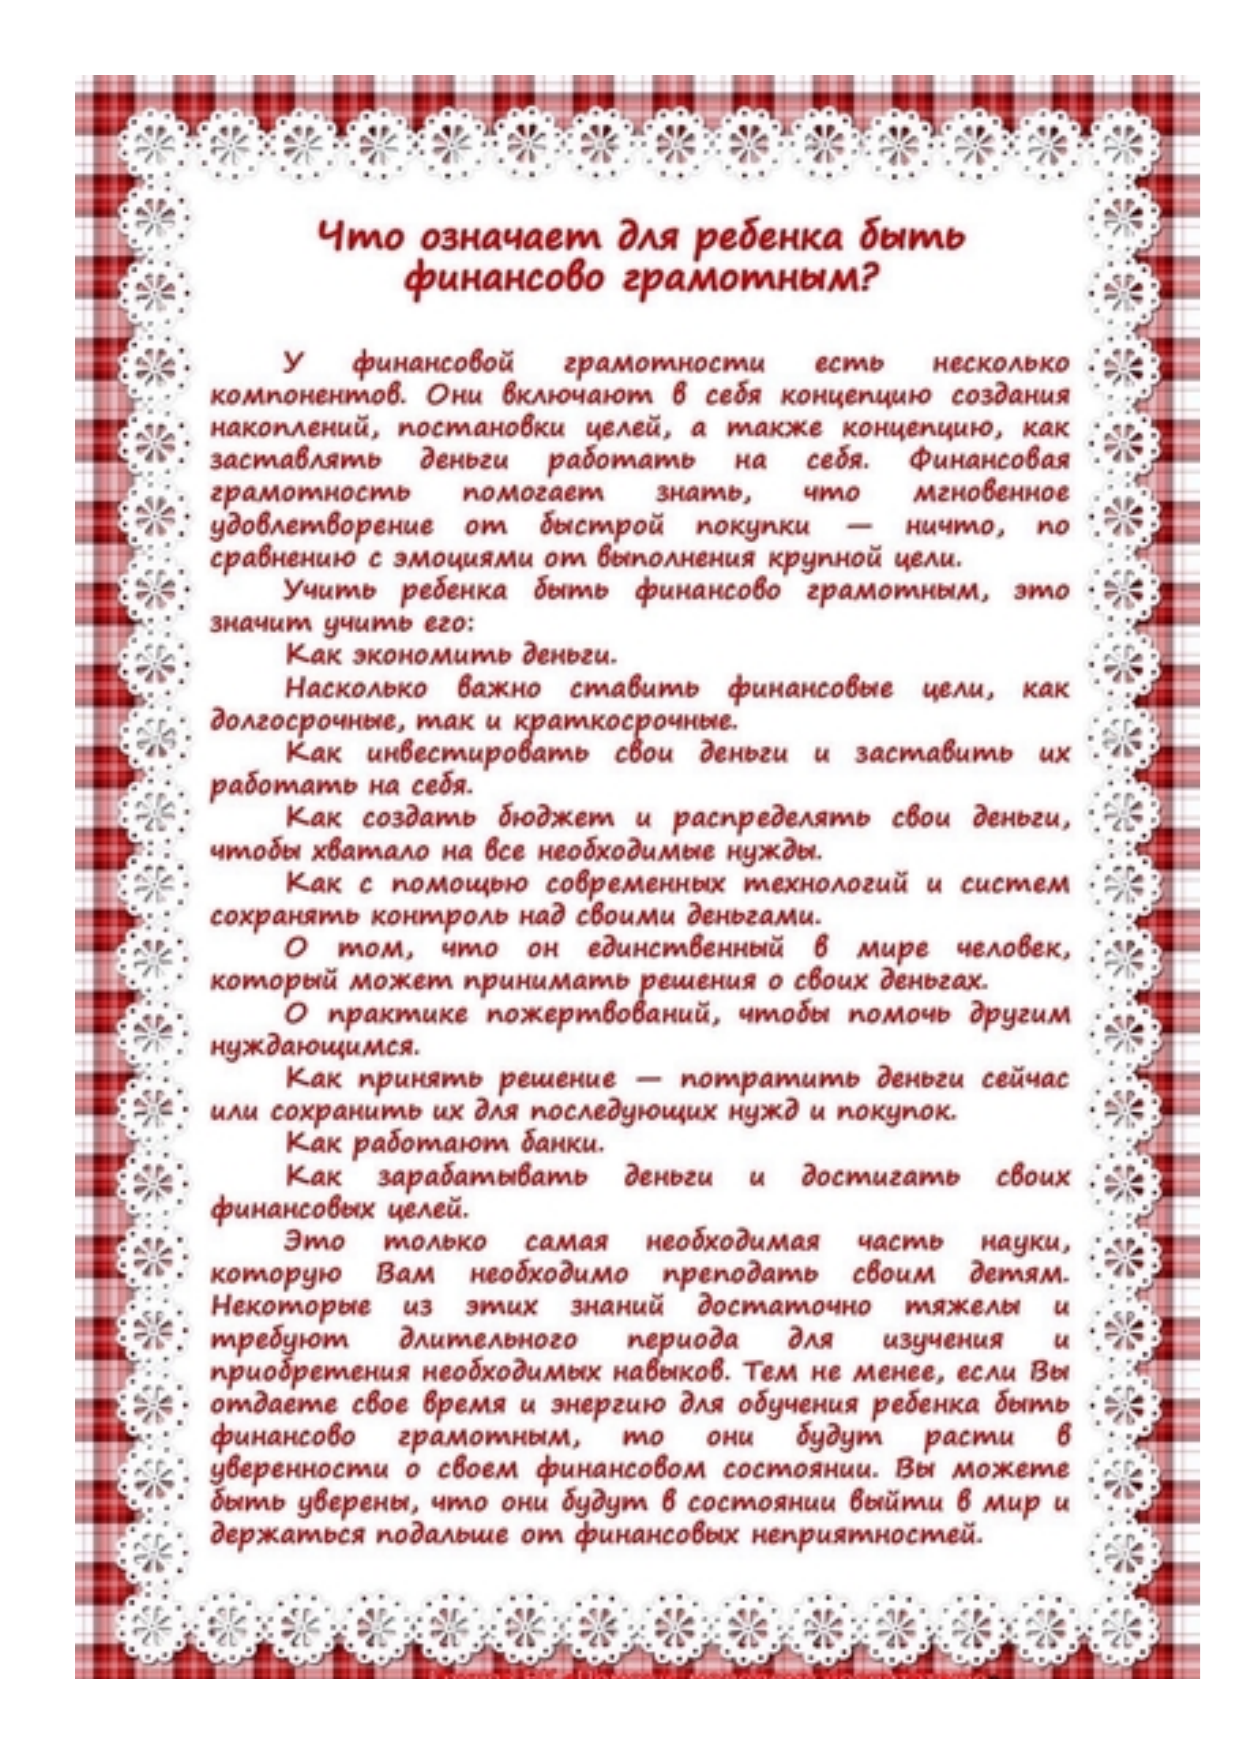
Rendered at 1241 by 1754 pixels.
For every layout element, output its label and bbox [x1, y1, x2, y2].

picture [75, 75, 1200, 1679]
